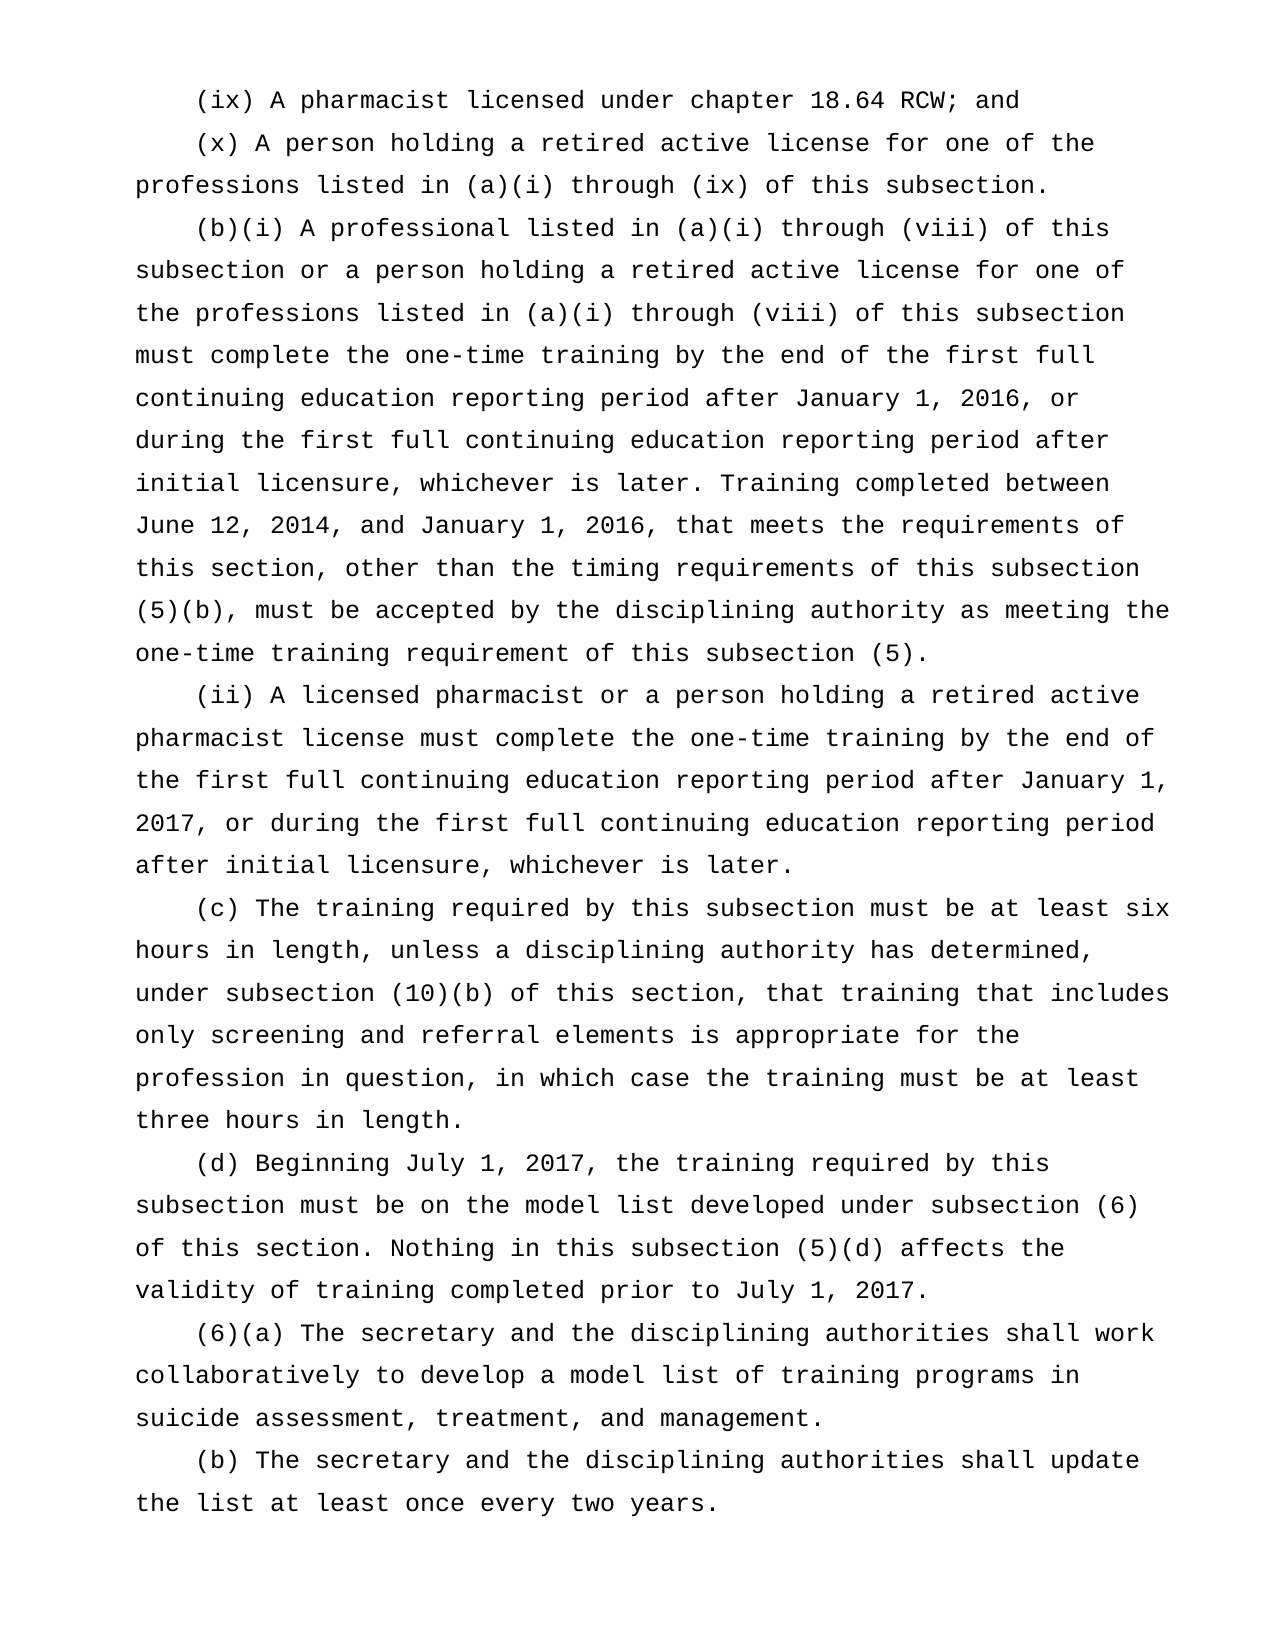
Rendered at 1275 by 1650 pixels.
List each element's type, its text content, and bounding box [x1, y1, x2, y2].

text (ii) A licensed pharmacist or a person holding a retired active pharmacist license must complete the one-time training by the end of the first full continuing education reporting period after January 1, 2017, or during the first full continuing education reporting period after initial licensure, whichever is later. [135, 670, 1170, 882]
text (b) The secretary and the disciplining authorities shall update the list at least once every two years. [135, 1435, 1170, 1520]
text (x) A person holding a retired active license for one of the professions listed in (a)(i) through (ix) of this subsection. [135, 117, 1170, 202]
text (6)(a) The secretary and the disciplining authorities shall work collaboratively to develop a model list of training programs in suicide assessment, treatment, and management. [135, 1307, 1170, 1435]
text (ix) A pharmacist licensed under chapter 18.64 RCW; and [135, 75, 1170, 117]
text (b)(i) A professional listed in (a)(i) through (viii) of this subsection or a person holding a retired active license for one of the professions listed in (a)(i) through (viii) of this subsection must complete the one-time training by the end of the first full continuing education reporting period after January 1, 2016, or during the first full continuing education reporting period after initial licensure, whichever is later. Training completed between June 12, 2014, and January 1, 2016, that meets the requirements of this section, other than the timing requirements of this subsection (5)(b), must be accepted by the disciplining authority as meeting the one-time training requirement of this subsection (5). [135, 202, 1170, 670]
text (d) Beginning July 1, 2017, the training required by this subsection must be on the model list developed under subsection (6) of this section. Nothing in this subsection (5)(d) affects the validity of training completed prior to July 1, 2017. [135, 1137, 1170, 1307]
text (c) The training required by this subsection must be at least six hours in length, unless a disciplining authority has determined, under subsection (10)(b) of this section, that training that includes only screening and referral elements is appropriate for the profession in question, in which case the training must be at least three hours in length. [135, 882, 1170, 1137]
